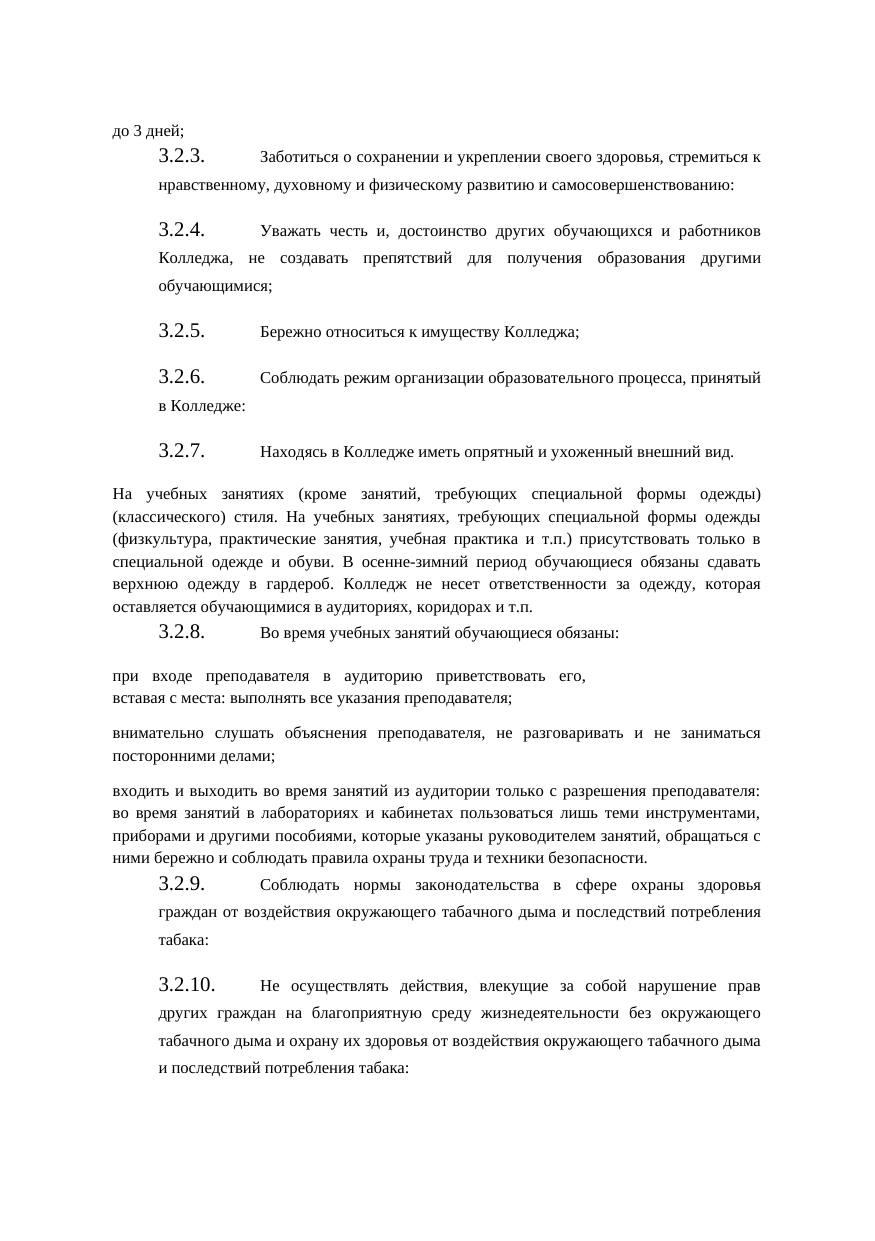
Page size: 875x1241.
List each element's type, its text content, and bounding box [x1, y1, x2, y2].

list Заботиться о сохранении и укреплении своего здоровья, стремиться к нравственному, духовному и физическому развитию и самосовершенствованию: [158, 141, 762, 196]
list Соблюдать нормы законодательства в сфере охраны здоровья граждан от воздействия окружающего табачного дыма и последствий потребления табака: [158, 868, 762, 951]
text при входе преподавателя в аудиторию приветствовать его, вставая с места: выполнять все указания преподавателя; [112, 663, 587, 708]
list Соблюдать режим организации образовательного процесса, принятый в Колледже: [158, 362, 762, 417]
text На учебных занятиях (кроме занятий, требующих специальной формы одежды) (классического) стиля. На учебных занятиях, требующих специальной формы одежды (физкультура, практические занятия, учебная практика и т.п.) присутствовать только в специальной одежде и обуви. В осенне-зимний период обучающиеся обязаны сдавать верхнюю одежду в гардероб. Колледж не несет ответственности за одежду, которая оставляется обучающимися в аудиториях, коридорах и т.п. [112, 482, 762, 617]
list Во время учебных занятий обучающиеся обязаны: [158, 617, 762, 644]
list Бережно относиться к имуществу Колледжа; [158, 316, 762, 343]
text внимательно слушать объяснения преподавателя, не разговаривать и не заниматься посторонними делами; [112, 721, 762, 766]
list Не осуществлять действия, влекущие за собой нарушение прав других граждан на благоприятную среду жизнедеятельности без окружающего табачного дыма и охрану их здоровья от воздействия окружающего табачного дыма и последствий потребления табака: [158, 969, 762, 1079]
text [112, 118, 762, 141]
list Уважать честь и, достоинство других обучающихся и работников Колледжа, не создавать препятствий для получения образования другими обучающимися; [158, 214, 762, 297]
text входить и выходить во время занятий из аудитории только с разрешения преподавателя: во время занятий в лабораториях и кабинетах пользоваться лишь теми инструментами, приборами и другими пособиями, которые указаны руководителем занятий, обращаться с ними бережно и соблюдать правила охраны труда и техники безопасности. [112, 778, 762, 868]
list Находясь в Колледже иметь опрятный и ухоженный внешний вид. [158, 436, 762, 463]
